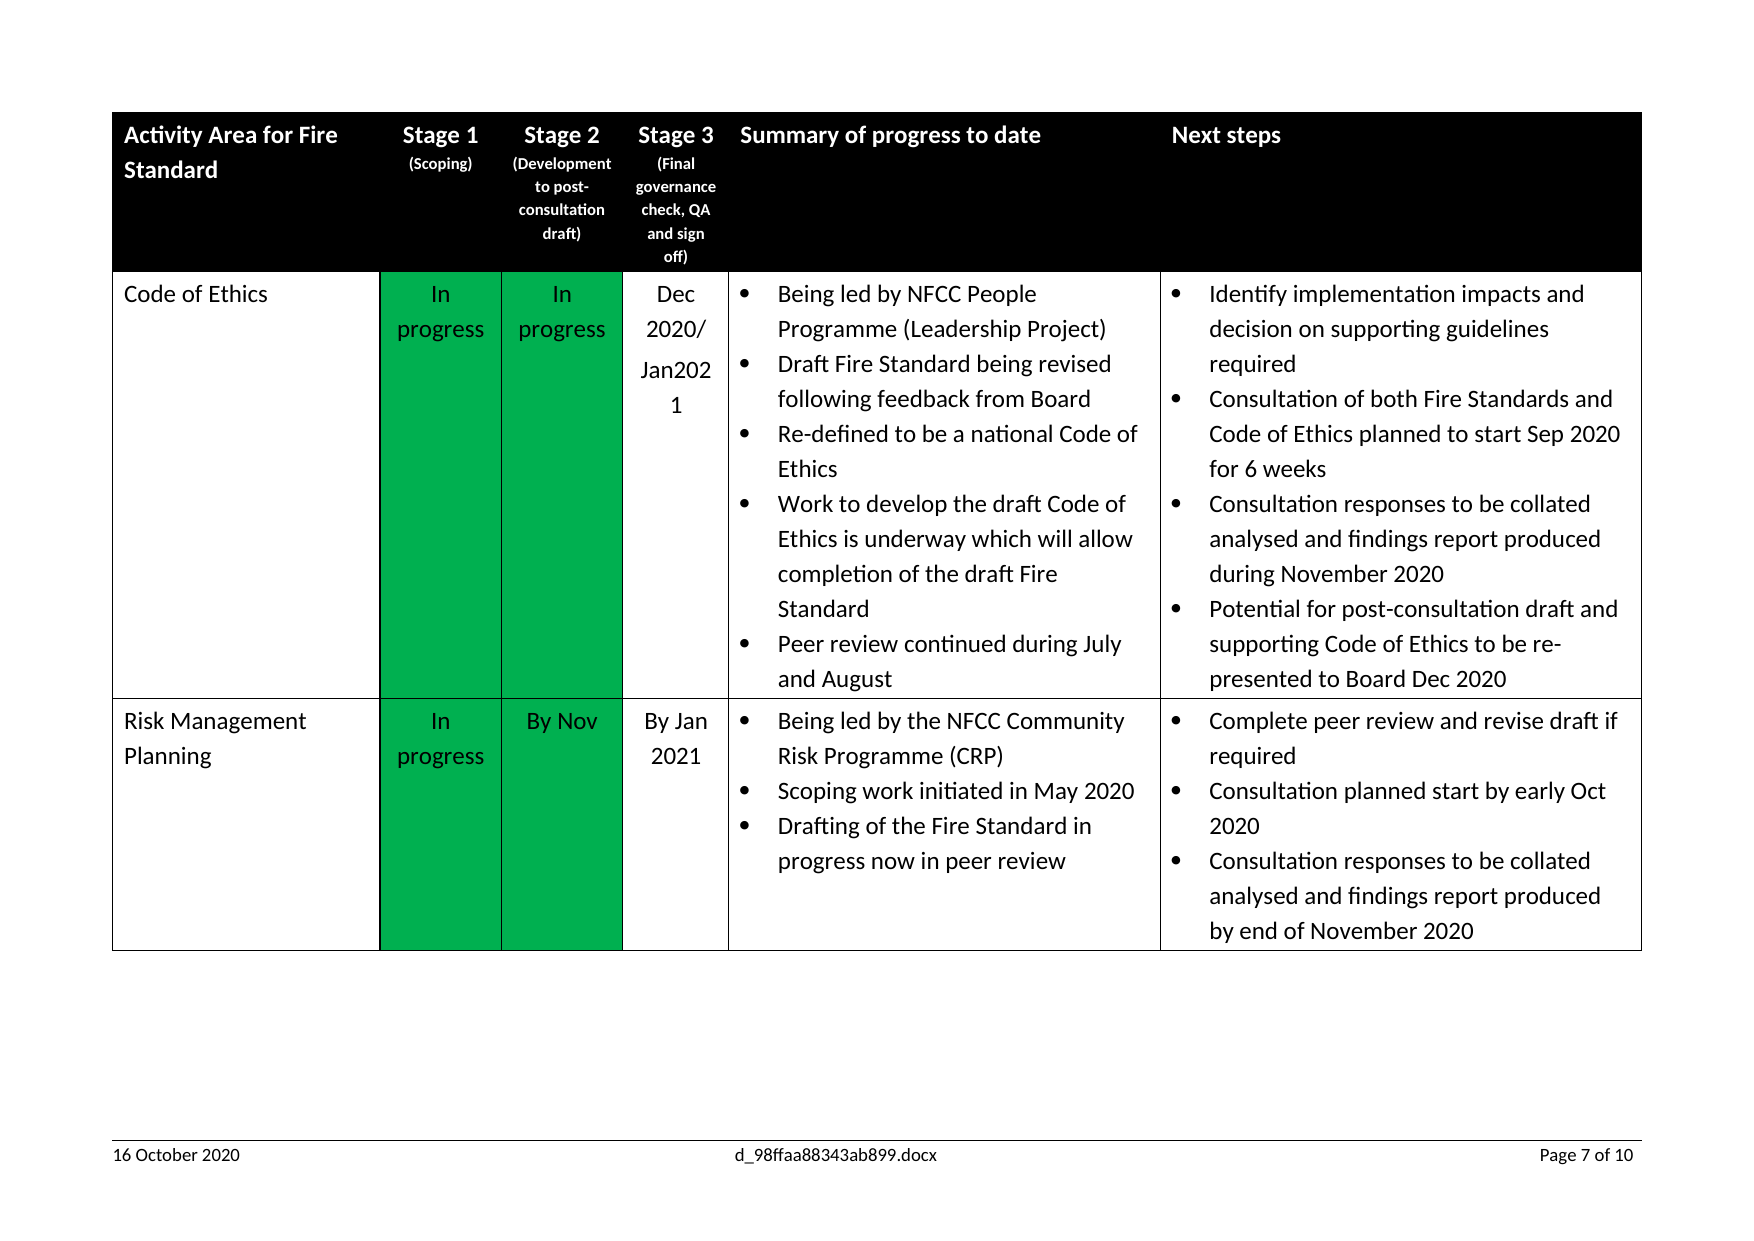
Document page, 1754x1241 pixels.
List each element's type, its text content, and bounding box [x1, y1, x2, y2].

table_cell In progress [502, 272, 622, 698]
table_cell By Jan 2021 [623, 699, 728, 950]
table_header Stage 1 (Scoping) [381, 113, 501, 271]
table_cell Risk Management Planning [113, 699, 379, 950]
table_cell In progress [381, 272, 501, 698]
table_cell By Nov [502, 699, 622, 950]
table_cell Dec 2020/ Jan2021 [623, 272, 728, 698]
table_cell Complete peer review and revise draft if required Consultation planned start by early Oct 2020 Consultation responses to be collated analysed and findings report produced by end of November 2020 [1161, 699, 1641, 950]
table_cell Being led by NFCC People Programme (Leadership Project) Draft Fire Standard being revised following feedback from Board Re-defined to be a national Code of Ethics Work to develop the draft Code of Ethics is underway which will allow completion of the draft Fire Standard Peer review continued during July and August [729, 272, 1160, 698]
table_cell Code of Ethics [113, 272, 379, 698]
table_header Next steps [1161, 113, 1641, 271]
table_cell Identify implementation impacts and decision on supporting guidelines required Consultation of both Fire Standards and Code of Ethics planned to start Sep 2020 for 6 weeks Consultation responses to be collated analysed and findings report produced during November 2020 Potential for post-consultation draft and supporting Code of Ethics to be re-presented to Board Dec 2020 [1161, 272, 1641, 698]
table_cell Being led by the NFCC Community Risk Programme (CRP) Scoping work initiated in May 2020 Drafting of the Fire Standard in progress now in peer review [729, 699, 1160, 950]
table_header Activity Area for Fire Standard [113, 113, 379, 271]
table_header Summary of progress to date [729, 113, 1160, 271]
table_header Stage 2 (Development to post-consultation draft) [502, 113, 622, 271]
table_cell In progress [381, 699, 501, 950]
table_header Stage 3 (Final governance check, QA and sign off) [623, 113, 728, 271]
